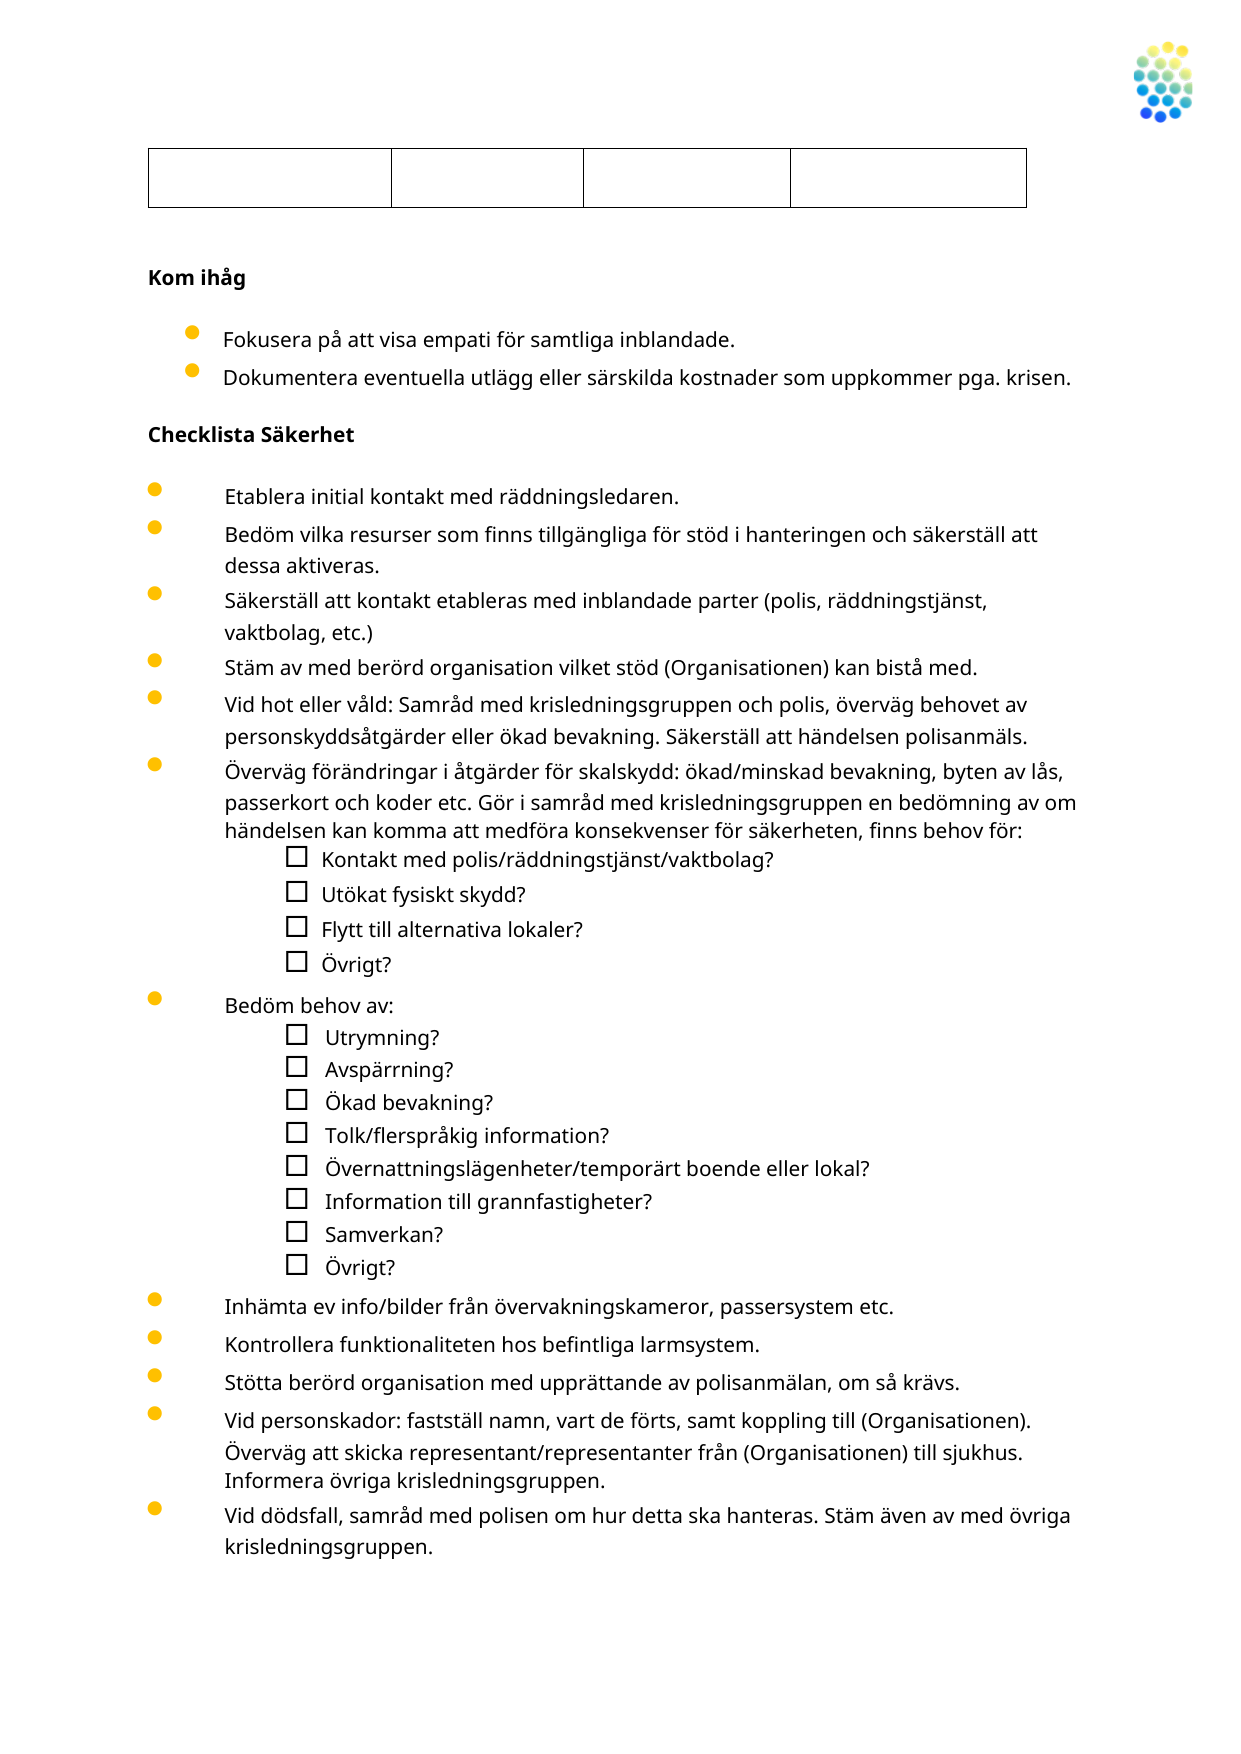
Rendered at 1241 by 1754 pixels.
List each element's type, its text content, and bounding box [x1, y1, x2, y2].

list Vid dödsfall, samråd med polisen om hur detta ska hanteras. Stäm även av med övriga krisledningsgruppen. [148, 1494, 1093, 1561]
table_cell [149, 149, 391, 207]
list Dokumentera eventuella utlägg eller särskilda kostnader som uppkommer pga. krisen. [185, 357, 1093, 395]
table_cell [584, 149, 790, 207]
list Utökat fysiskt skydd? [283, 880, 1093, 909]
list Överväg förändringar i åtgärder för skalskydd: ökad/minskad bevakning, byten av lås, passerkort och koder etc. Gör i samråd med krisledningsgruppen en bedömning av om händelsen kan komma att medföra konsekvenser för säkerheten, finns behov för: [148, 750, 1093, 845]
list Bedöm behov av: [148, 985, 1093, 1023]
list Ökad bevakning? [283, 1088, 1093, 1117]
list Flytt till alternativa lokaler? [283, 915, 1093, 943]
text Kom ihåg [148, 263, 1093, 292]
list Stäm av med berörd organisation vilket stöd (Organisationen) kan bistå med. [148, 646, 1093, 684]
list Fokusera på att visa empati för samtliga inblandade. [185, 319, 1093, 357]
table_cell [791, 149, 1026, 207]
list Utrymning? [283, 1023, 1093, 1051]
text Checklista Säkerhet [148, 420, 1093, 448]
list Säkerställ att kontakt etableras med inblandade parter (polis, räddningstjänst, vaktbolag, etc.) [148, 580, 1093, 646]
list Övrigt? [283, 950, 1093, 978]
list Inhämta ev info/bilder från övervakningskameror, passersystem etc. [148, 1286, 1093, 1324]
list Bedöm vilka resurser som finns tillgängliga för stöd i hanteringen och säkerställ att dessa aktiveras. [148, 513, 1093, 580]
list Övrigt? [283, 1253, 1093, 1282]
list Vid personskador: fastställ namn, vart de förts, samt koppling till (Organisationen). Överväg att skicka representant/representanter från (Organisationen) till sjukhus. Informera övriga krisledningsgruppen. [148, 1400, 1093, 1494]
list Tolk/flerspråkig information? [283, 1121, 1093, 1150]
list Etablera initial kontakt med räddningsledaren. [148, 475, 1093, 513]
table_cell [392, 149, 583, 207]
list Vid hot eller våld: Samråd med krisledningsgruppen och polis, överväg behovet av personskyddsåtgärder eller ökad bevakning. Säkerställ att händelsen polisanmäls. [148, 684, 1093, 750]
list Avspärrning? [283, 1056, 1093, 1084]
list Samverkan? [283, 1220, 1093, 1249]
list Övernattningslägenheter/temporärt boende eller lokal? [283, 1154, 1093, 1183]
list Stötta berörd organisation med upprättande av polisanmälan, om så krävs. [148, 1362, 1093, 1400]
picture [1132, 40, 1193, 121]
list Kontrollera funktionaliteten hos befintliga larmsystem. [148, 1324, 1093, 1362]
list Information till grannfastigheter? [283, 1187, 1093, 1216]
list Kontakt med polis/räddningstjänst/vaktbolag? [283, 845, 1093, 874]
